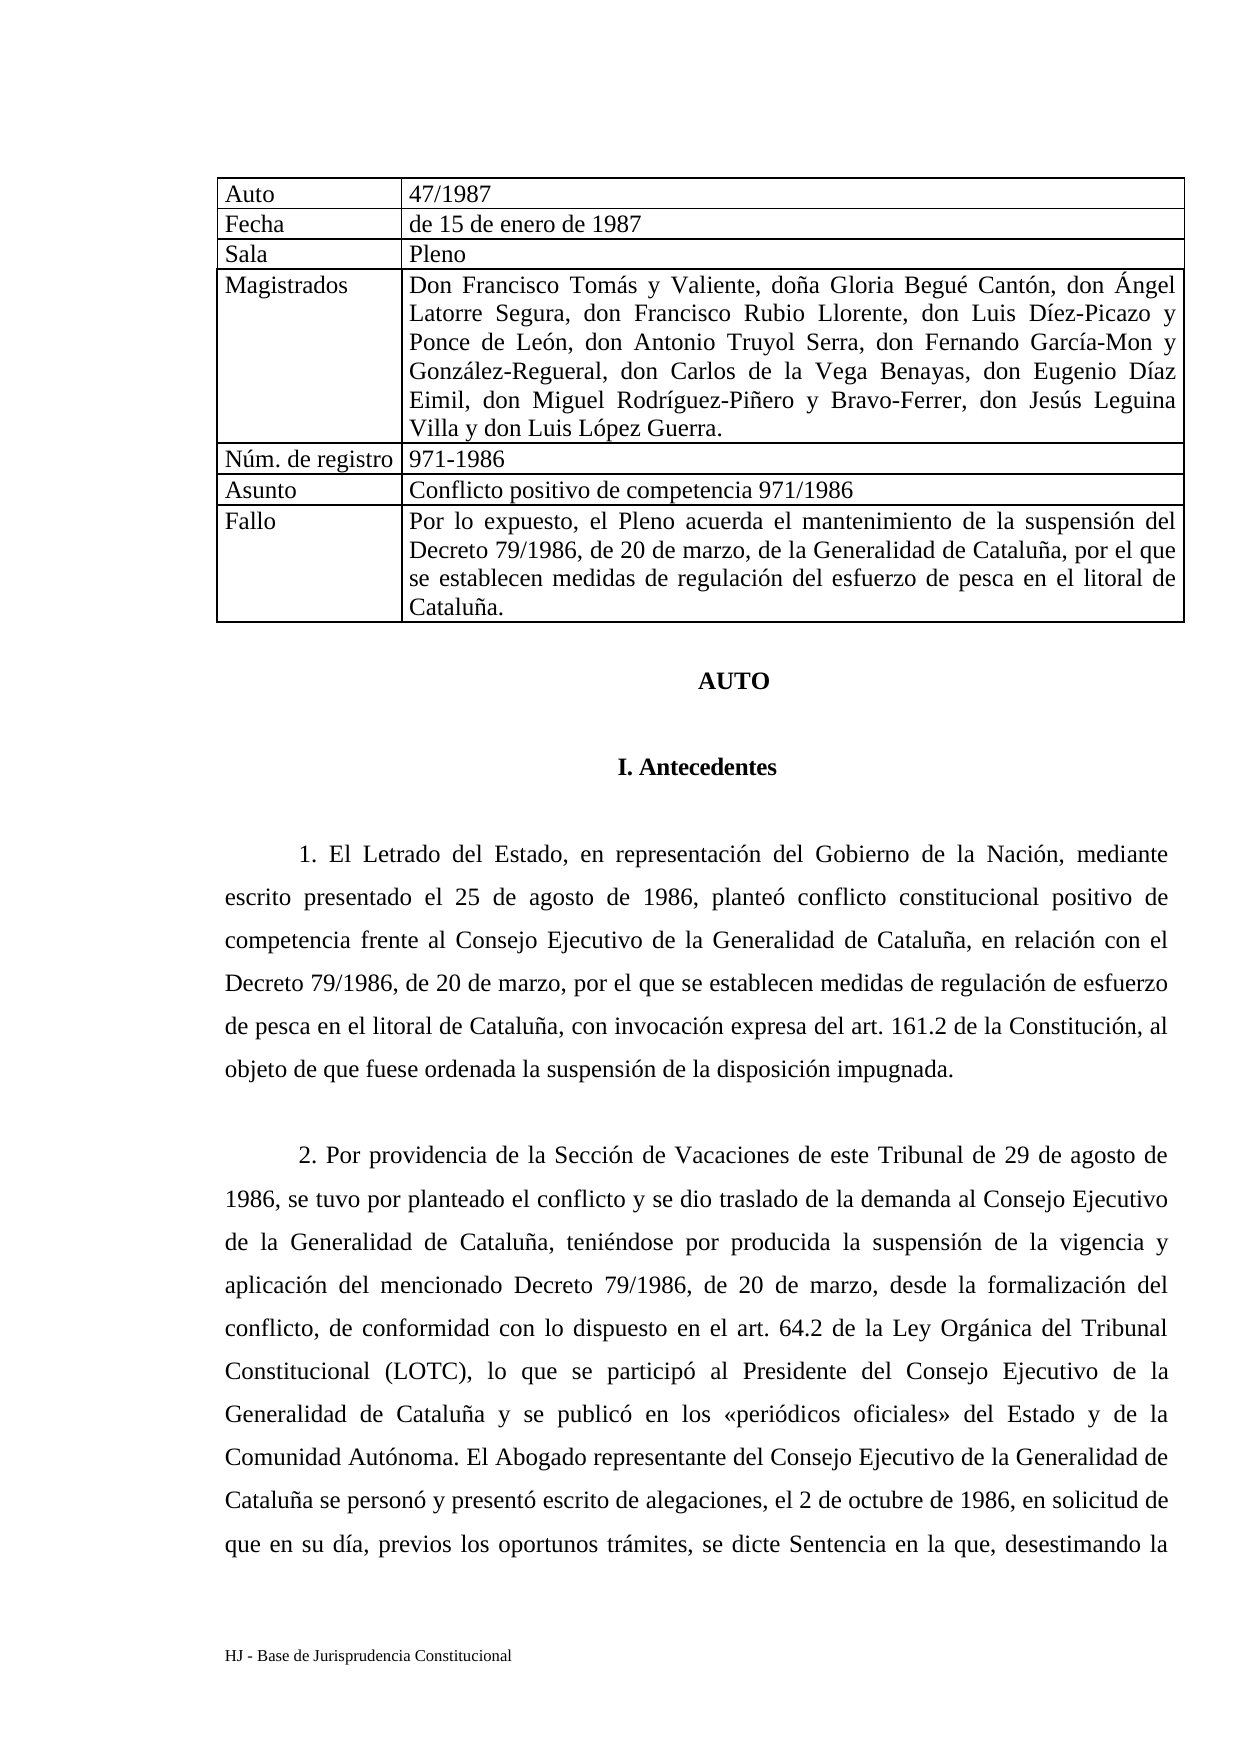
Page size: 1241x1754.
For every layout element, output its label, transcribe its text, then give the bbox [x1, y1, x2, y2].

table_cell Conflicto positivo de competencia 971/1986 [403, 475, 1183, 504]
text I. Antecedentes [224, 752, 1169, 781]
table_cell Asunto [218, 475, 401, 504]
text 1. El Letrado del Estado, en representación del Gobierno de la Nación, mediante escrito presentado el 25 de agosto de 1986, planteó conflicto constitucional positivo de competencia frente al Consejo Ejecutivo de la Generalidad de Cataluña, en relación con el Decreto 79/1986, de 20 de marzo, por el que se establecen medidas de regulación de esfuerzo de pesca en el litoral de Cataluña, con invocación expresa del art. 161.2 de la Constitución, al objeto de que fuese ordenada la suspensión de la disposición impugnada. [224, 839, 1169, 1083]
text AUTO [224, 666, 1169, 695]
table_cell Por lo expuesto, el Pleno acuerda el mantenimiento de la suspensión del Decreto 79/1986, de 20 de marzo, de la Generalidad de Cataluña, por el que se establecen medidas de regulación del esfuerzo de pesca en el litoral de Cataluña. [403, 506, 1183, 621]
table_header 47/1987 [402, 179, 1184, 207]
table_cell Fallo [218, 506, 401, 621]
table_cell Don Francisco Tomás y Valiente, doña Gloria Begué Cantón, don Ángel Latorre Segura, don Francisco Rubio Llorente, don Luis Díez-Picazo y Ponce de León, don Antonio Truyol Serra, don Fernando García-Mon y González-Regueral, don Carlos de la Vega Benayas, don Eugenio Díaz Eimil, don Miguel Rodríguez-Piñero y Bravo-Ferrer, don Jesús Leguina Villa y don Luis López Guerra. [403, 270, 1183, 442]
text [224, 1141, 1169, 1557]
table_cell Fecha [218, 209, 401, 238]
table_cell 971-1986 [403, 444, 1183, 473]
table_cell de 15 de enero de 1987 [402, 209, 1184, 238]
table_cell Núm. de registro [218, 444, 401, 473]
table_cell Sala [218, 240, 401, 268]
table_header Auto [218, 179, 401, 207]
table_cell Magistrados [218, 270, 401, 442]
table_cell Pleno [402, 240, 1184, 268]
